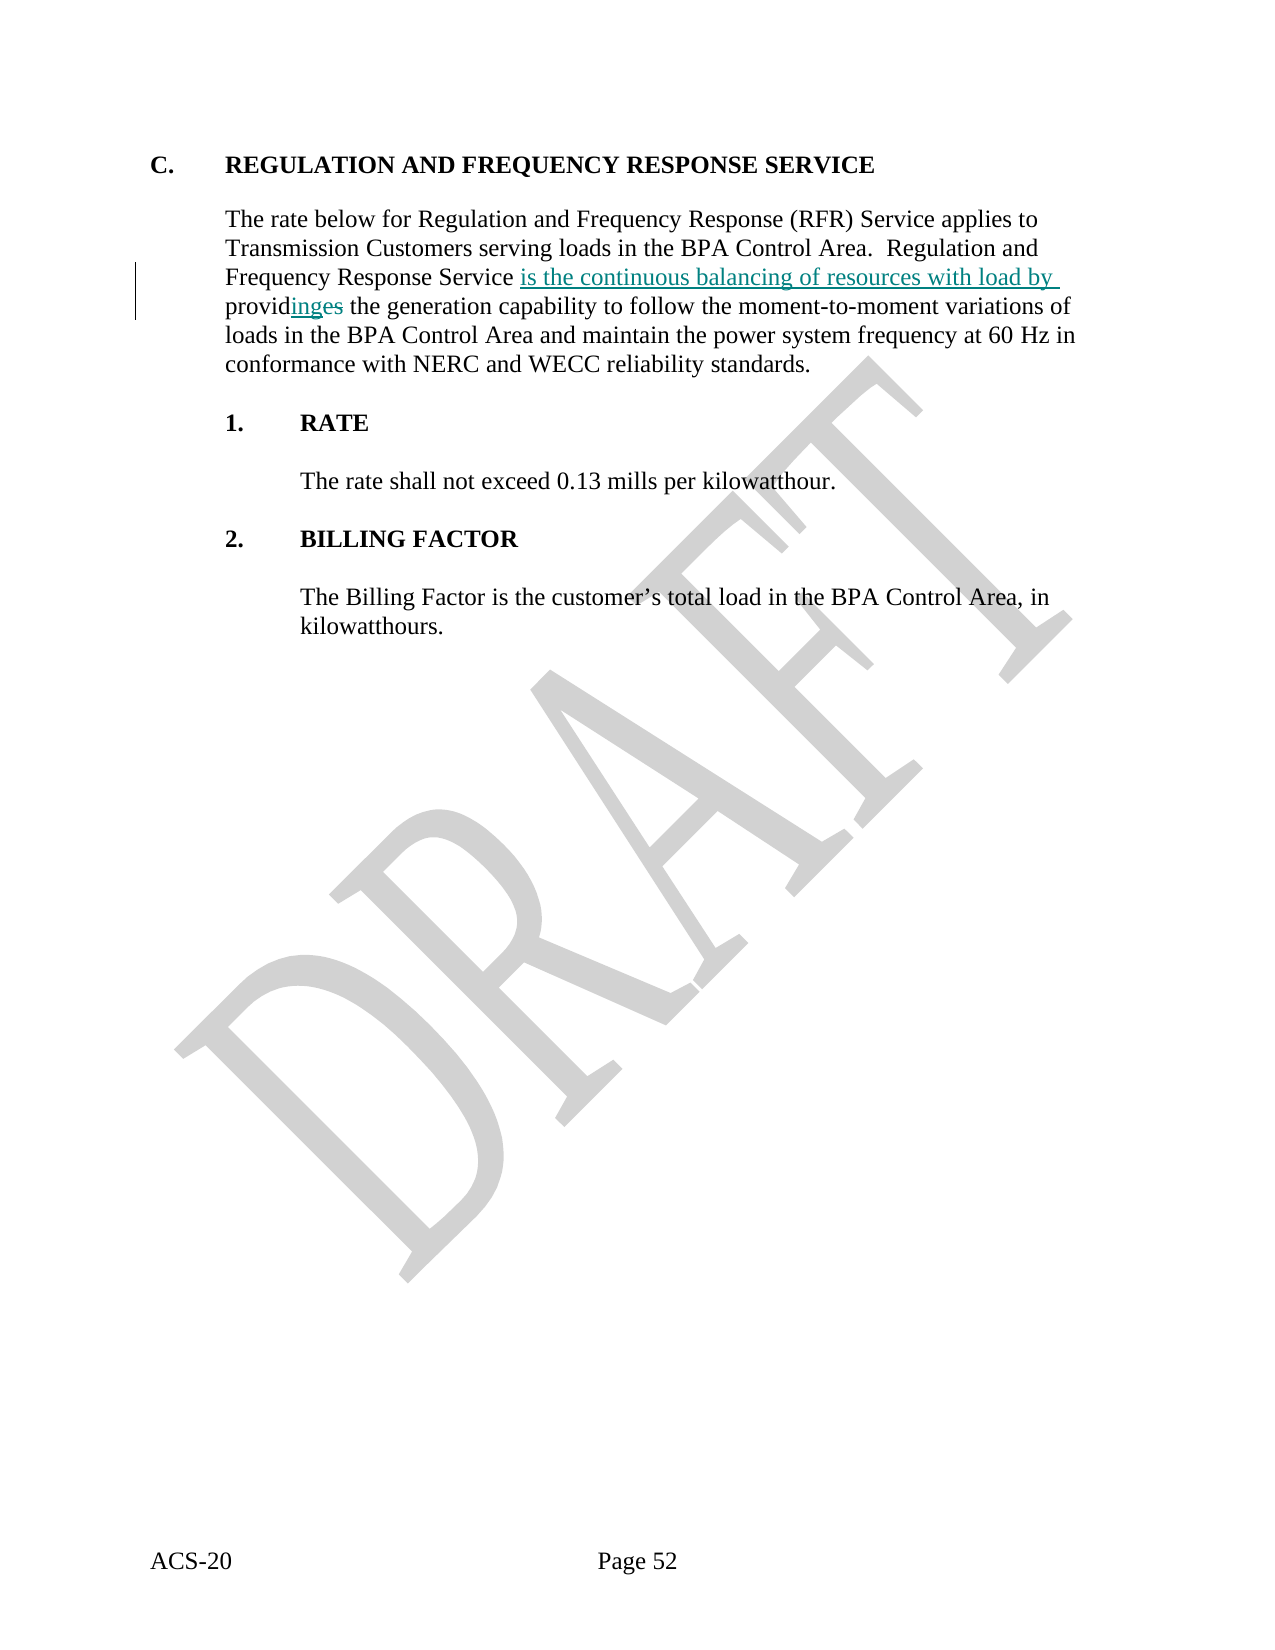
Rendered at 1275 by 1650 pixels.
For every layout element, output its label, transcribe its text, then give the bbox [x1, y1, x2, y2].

text The rate below for Regulation and Frequency Response (RFR) Service applies to Transmission Customers serving loads in the BPA Control Area. Regulation and Frequency Response Service provid the generation capability to follow the moment-to-moment variations of loads in the BPA Control Area and maintain the power system frequency at 60 Hz in conformance with NERC and WECC reliability standards. [225, 204, 1125, 378]
text The rate shall not exceed 0.13 mills per kilowatthour. [300, 466, 1125, 495]
text The Billing Factor is the customer’s total load in the BPA Control Area, in kilowatthours. [300, 582, 1125, 640]
text 2. BILLING FACTOR [225, 524, 1125, 553]
subtitle C. REGULATION AND FREQUENCY RESPONSE SERVICE [150, 150, 1125, 179]
text 1. RATE [225, 407, 1125, 437]
